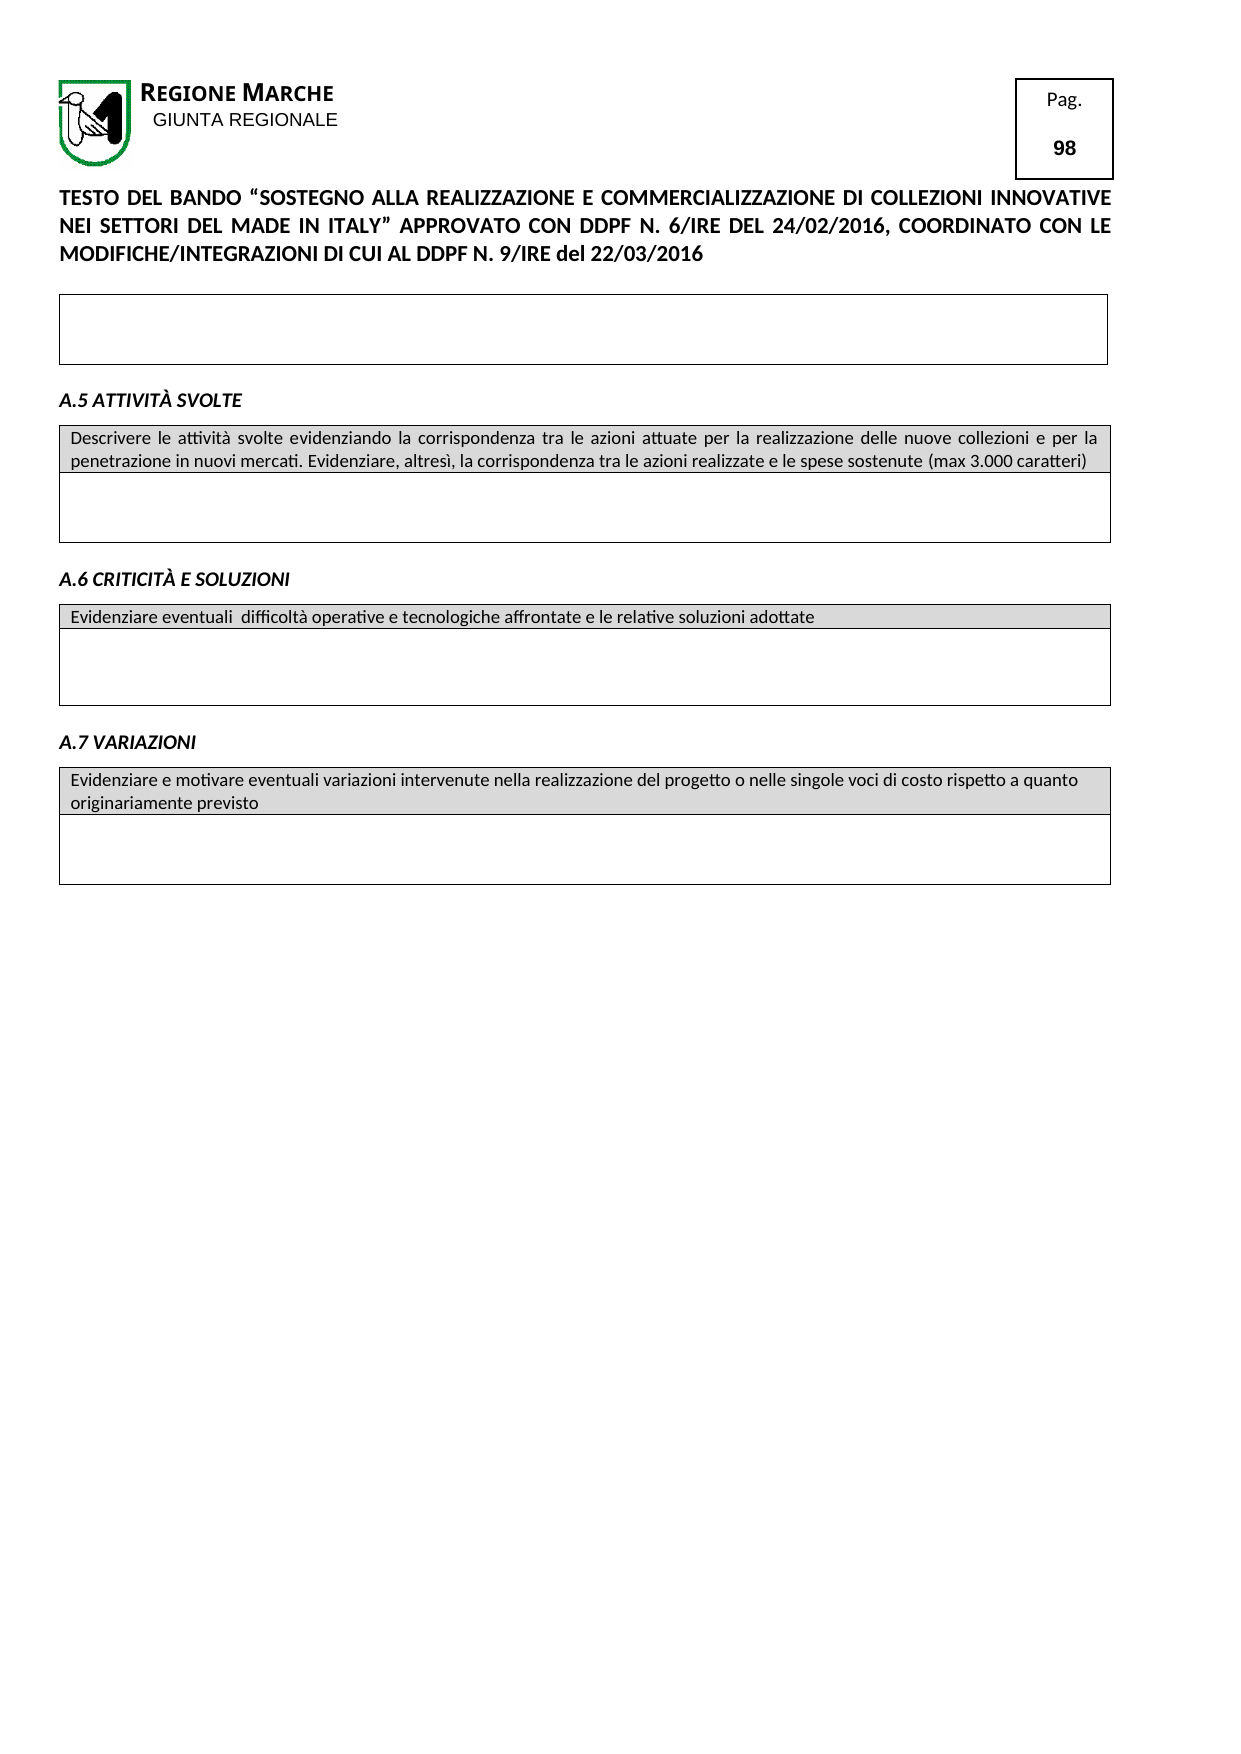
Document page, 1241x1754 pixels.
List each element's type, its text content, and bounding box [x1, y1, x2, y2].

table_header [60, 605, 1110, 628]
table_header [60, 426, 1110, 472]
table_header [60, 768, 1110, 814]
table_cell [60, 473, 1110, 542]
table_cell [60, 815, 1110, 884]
text A.5 ATTIVITÀ SVOLTE [59, 387, 1113, 413]
text A.7 VARIAZIONI [59, 729, 1113, 754]
text A.6 CRITICITÀ E SOLUZIONI [59, 566, 1113, 591]
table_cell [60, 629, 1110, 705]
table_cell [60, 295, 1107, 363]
